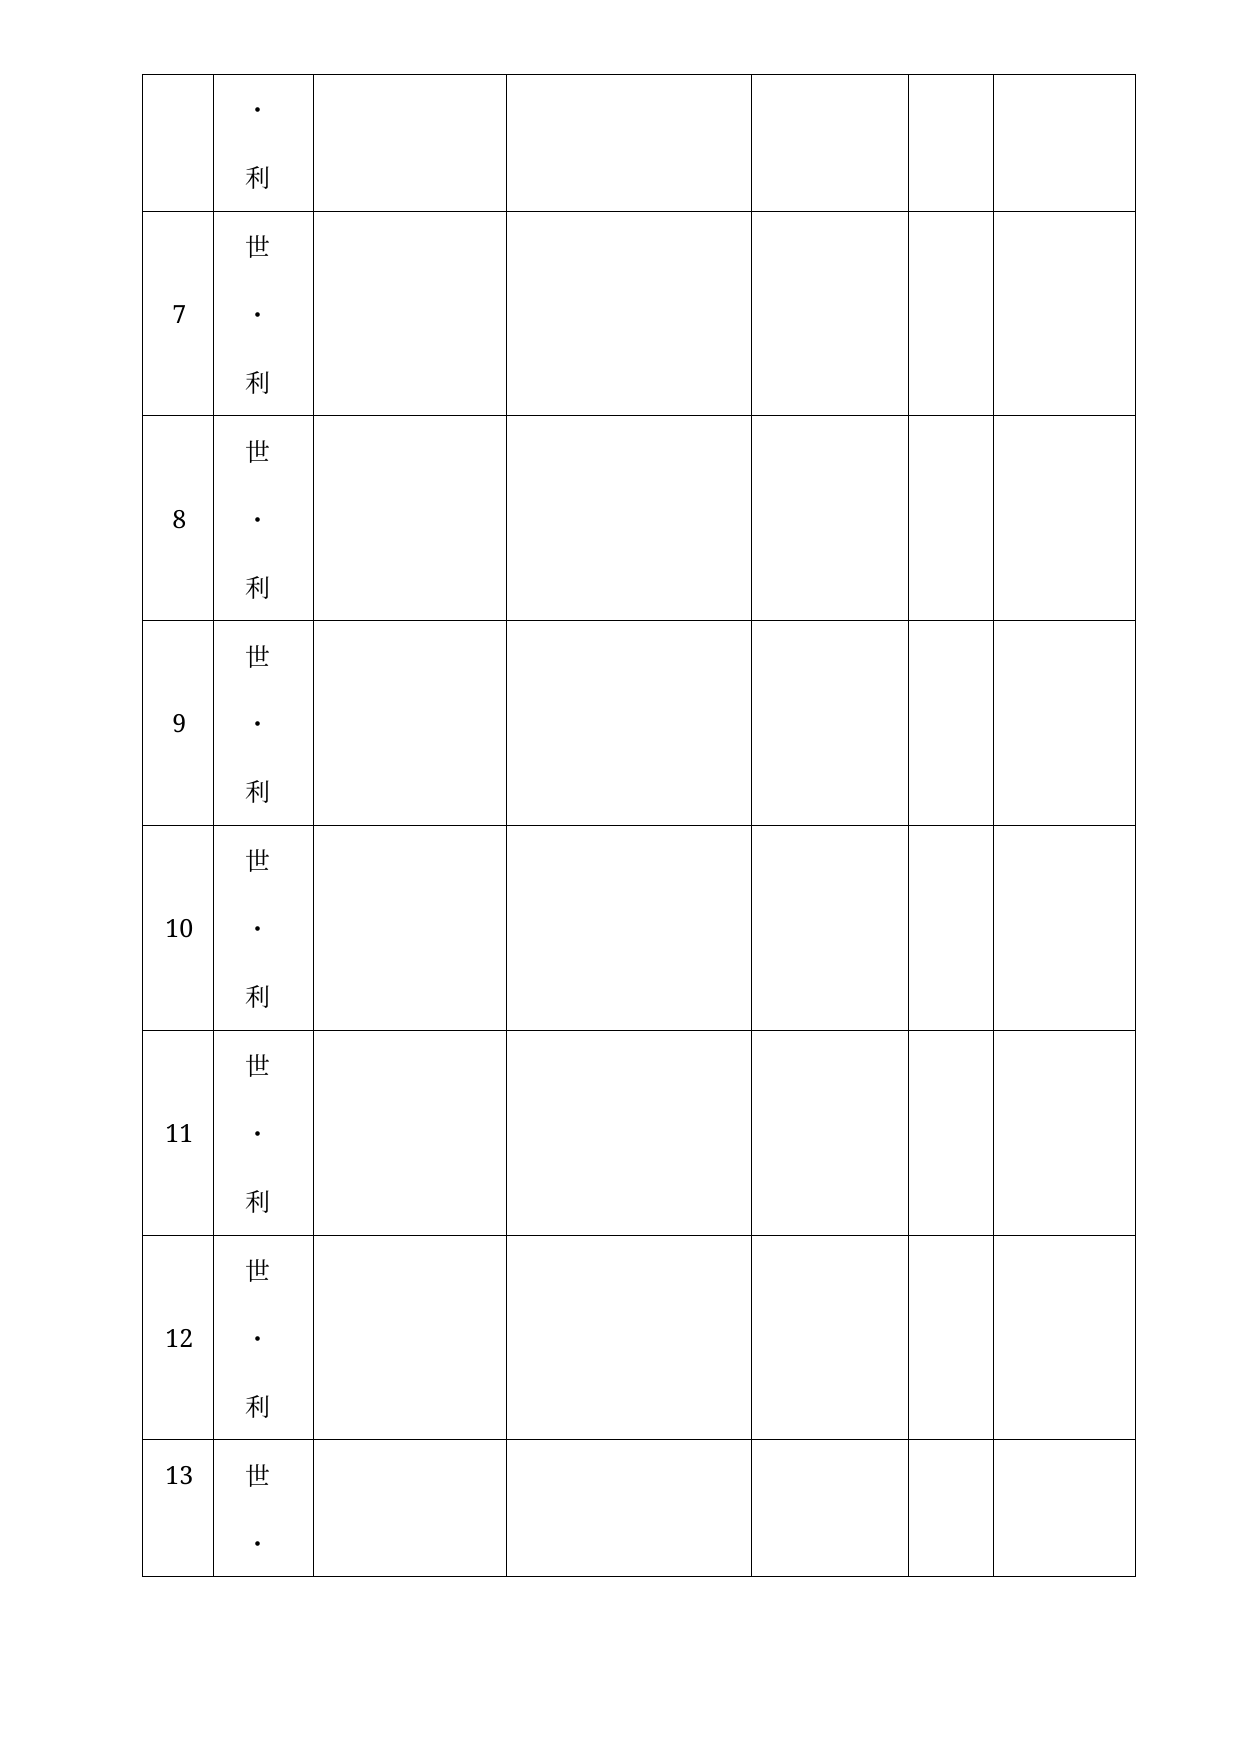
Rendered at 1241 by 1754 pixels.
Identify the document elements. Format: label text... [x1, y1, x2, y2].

table_cell [994, 1236, 1135, 1439]
table_cell 世・利 [214, 1031, 313, 1234]
table_cell [314, 1440, 506, 1576]
table_cell [752, 416, 908, 620]
table_cell 10 [143, 826, 213, 1030]
table_cell [994, 416, 1135, 620]
table_cell 9 [143, 621, 213, 825]
table_cell [752, 1236, 908, 1439]
table_cell [909, 212, 993, 415]
table_cell 世・利 [214, 212, 313, 415]
table_cell [507, 1236, 751, 1439]
table_cell [507, 212, 751, 415]
table_cell [752, 75, 908, 211]
table_cell 世・利 [214, 1236, 313, 1439]
table_cell [909, 1236, 993, 1439]
table_cell 6 [143, 75, 213, 211]
table_cell [507, 826, 751, 1030]
table_cell 12 [143, 1236, 213, 1439]
table_cell [507, 621, 751, 825]
table_cell [314, 75, 506, 211]
table_cell [507, 75, 751, 211]
table_cell [994, 1440, 1135, 1576]
table_cell [994, 212, 1135, 415]
table_cell 世・利 [214, 621, 313, 825]
table_cell 11 [143, 1031, 213, 1234]
table_cell 世・利 [214, 1440, 313, 1576]
table_cell [994, 621, 1135, 825]
table_cell 8 [143, 416, 213, 620]
table_cell [909, 1031, 993, 1234]
table_cell [314, 1236, 506, 1439]
table_cell [314, 212, 506, 415]
table_cell [909, 621, 993, 825]
table_cell 世・利 [214, 75, 313, 211]
table_cell [752, 826, 908, 1030]
table_cell [909, 1440, 993, 1576]
table_cell [752, 1440, 908, 1576]
table_cell 13 [143, 1440, 213, 1576]
table_cell [314, 826, 506, 1030]
table_cell [752, 621, 908, 825]
table_cell [994, 826, 1135, 1030]
table_cell [994, 1031, 1135, 1234]
table_cell [314, 621, 506, 825]
table_cell [909, 416, 993, 620]
table_cell [507, 416, 751, 620]
table_cell [314, 416, 506, 620]
table_cell [909, 826, 993, 1030]
table_cell [994, 75, 1135, 211]
table_cell [314, 1031, 506, 1234]
table_cell [752, 1031, 908, 1234]
table_cell 7 [143, 212, 213, 415]
table_cell 世・利 [214, 416, 313, 620]
table_cell [507, 1031, 751, 1234]
table_cell 世・利 [214, 826, 313, 1030]
table_cell [507, 1440, 751, 1576]
table_cell [752, 212, 908, 415]
table_cell [909, 75, 993, 211]
